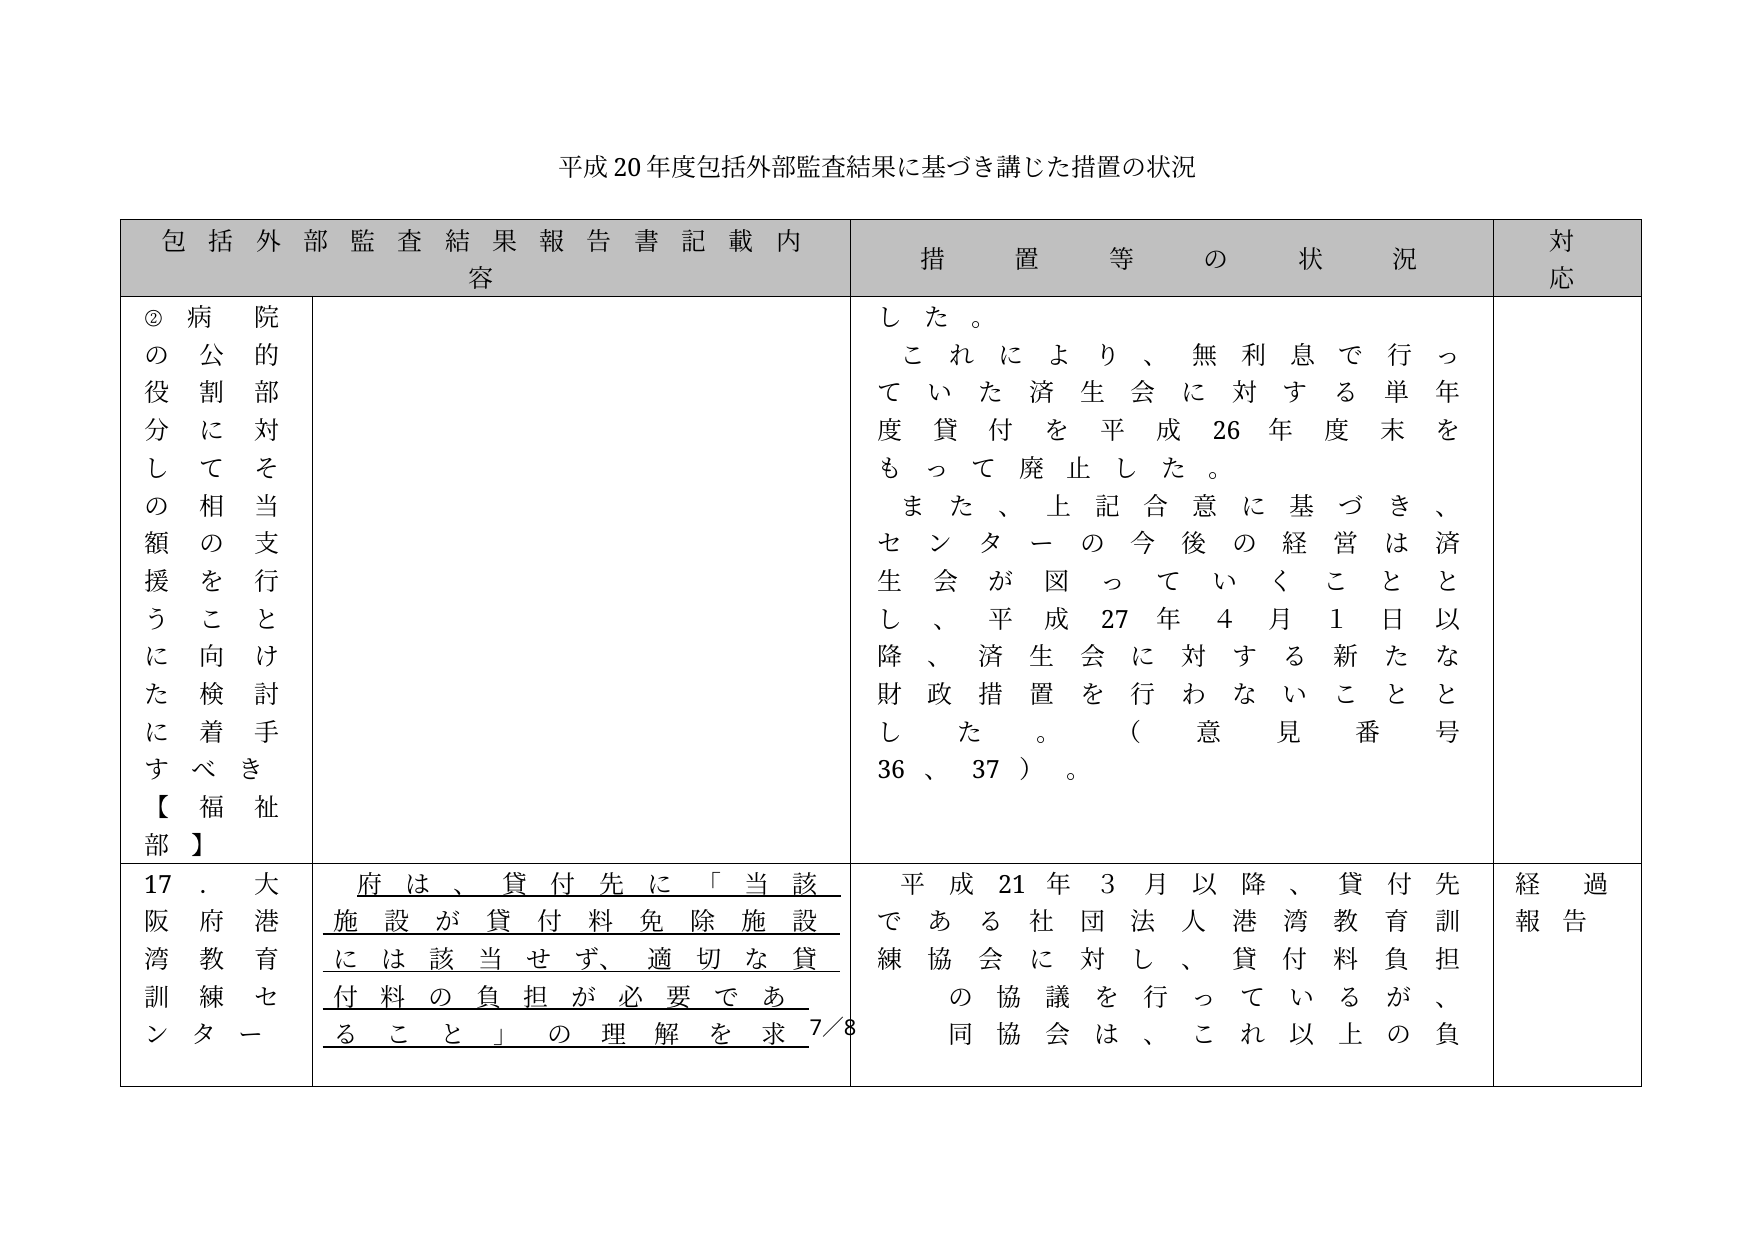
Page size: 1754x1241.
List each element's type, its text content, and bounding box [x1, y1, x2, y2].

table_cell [313, 297, 850, 862]
table_header 対 応 [1494, 220, 1641, 296]
table_header 包括外部監査結果報告書記載内容 [121, 220, 850, 296]
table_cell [313, 864, 850, 1086]
table_header 措 置 等 の 状 況 [851, 220, 1493, 296]
table_cell 経過報告 [1494, 864, 1641, 1086]
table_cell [121, 864, 312, 1086]
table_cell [851, 864, 1493, 1086]
